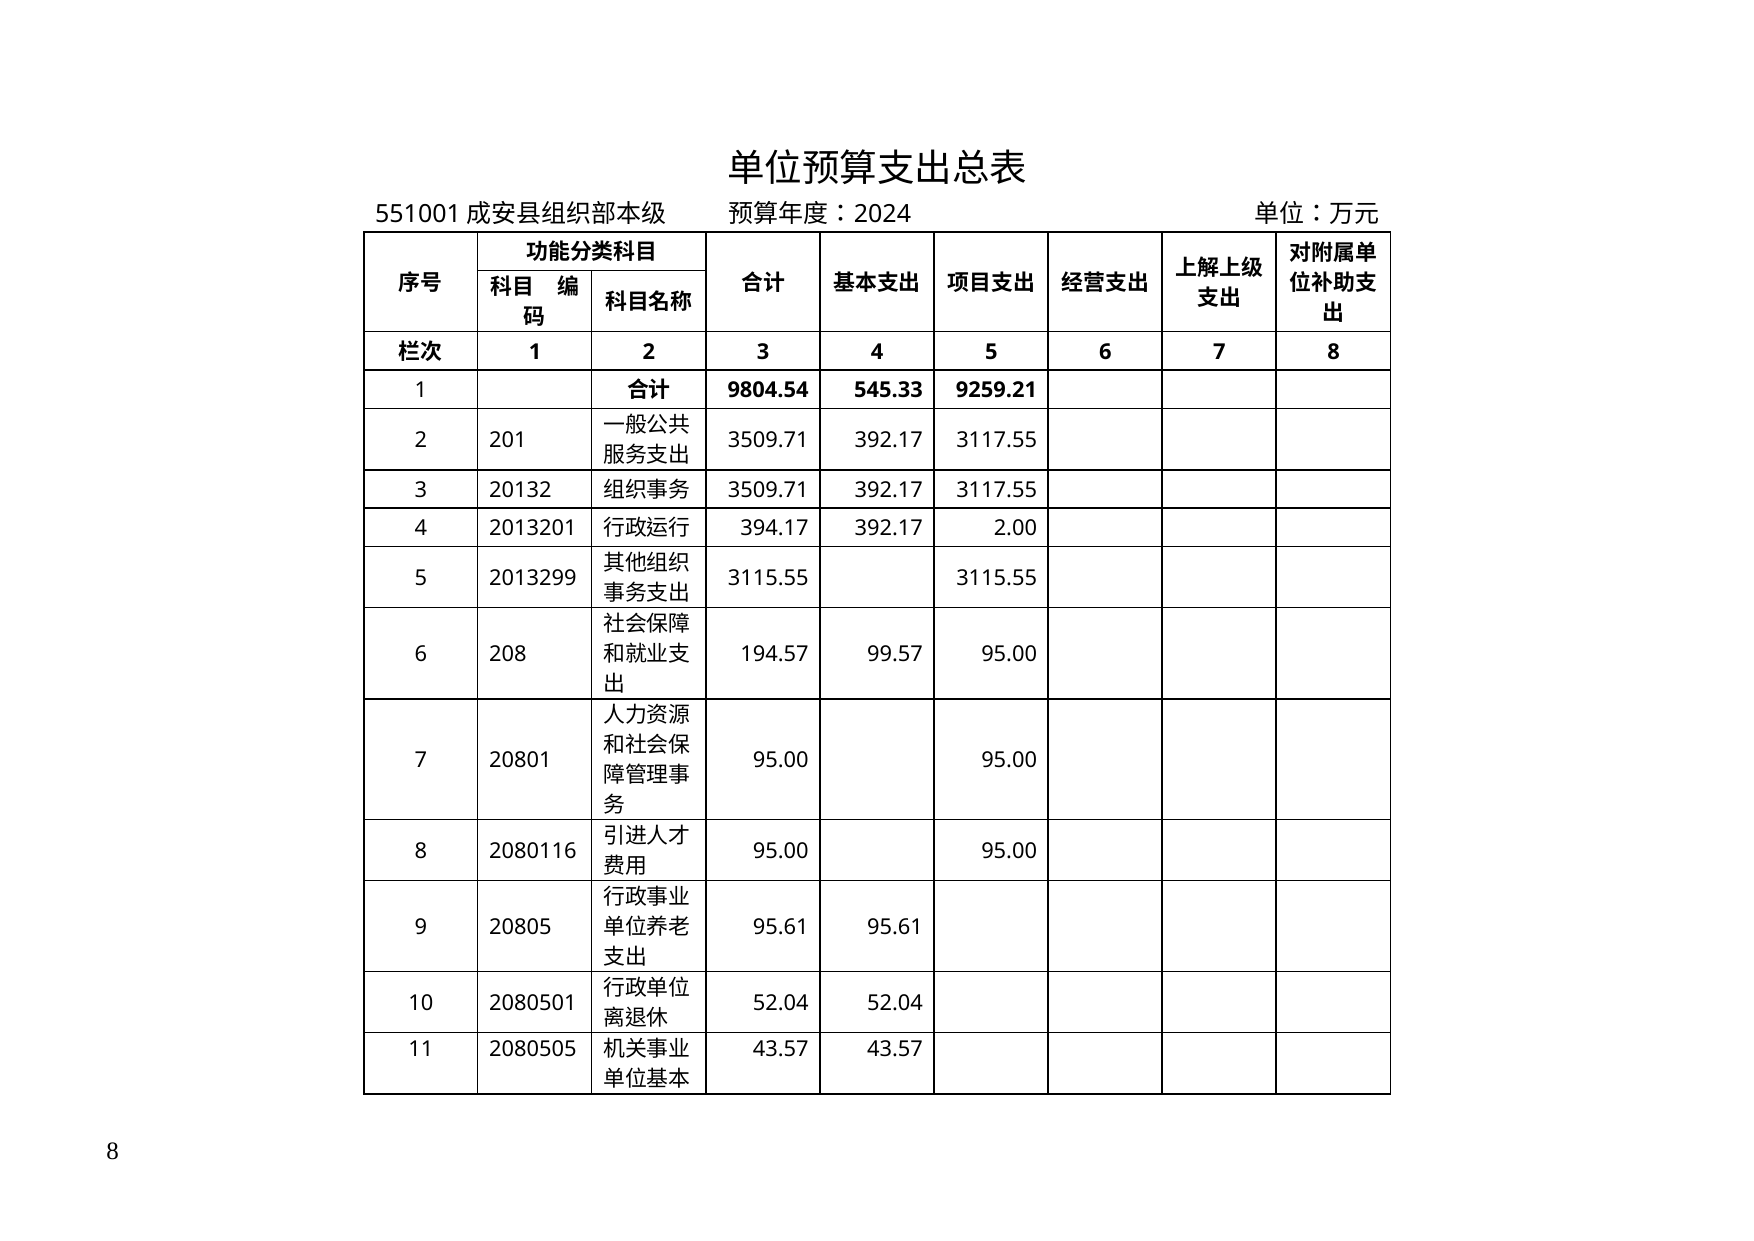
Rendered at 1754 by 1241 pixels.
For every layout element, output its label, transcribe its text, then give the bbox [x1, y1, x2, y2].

table_cell 2 [365, 409, 477, 469]
table_cell [1277, 972, 1390, 1032]
table_cell 1 [478, 332, 591, 369]
table_header 预算年度：2024 [707, 195, 933, 231]
table_cell 社会保障和就业支出 [592, 608, 705, 698]
table_cell 392.17 [821, 509, 933, 546]
table_cell 2080116 [478, 820, 591, 880]
table_cell 行政运行 [592, 509, 705, 546]
table_cell [1049, 371, 1161, 408]
table_cell 7 [1163, 332, 1275, 369]
table_cell 20805 [478, 881, 591, 971]
table_cell 3117.55 [935, 409, 1047, 469]
table_cell 392.17 [821, 409, 933, 469]
table_cell 2013201 [478, 509, 591, 546]
table_cell [1277, 700, 1390, 818]
table_cell 3115.55 [935, 547, 1047, 607]
table_cell [1163, 409, 1275, 469]
table_cell 5 [935, 332, 1047, 369]
table_cell 一般公共服务支出 [592, 409, 705, 469]
table_cell 392.17 [821, 471, 933, 507]
table_cell 3 [707, 332, 819, 369]
table_cell 合计 [592, 371, 705, 408]
table_cell 上解上级 支出 [1163, 233, 1275, 331]
table_cell [1277, 820, 1390, 880]
table_cell 4 [365, 509, 477, 546]
table_cell 95.00 [935, 820, 1047, 880]
table_cell [1049, 972, 1161, 1032]
table_cell [1163, 608, 1275, 698]
table_cell 8 [1277, 332, 1390, 369]
table_cell 20132 [478, 471, 591, 507]
table_cell [1049, 820, 1161, 880]
table_cell 2.00 [935, 509, 1047, 546]
table_cell [1049, 509, 1161, 546]
table_cell [821, 700, 933, 818]
table_cell 行政事业单位养老支出 [592, 881, 705, 971]
table_cell 其他组织事务支出 [592, 547, 705, 607]
table_cell 95.00 [935, 608, 1047, 698]
table_cell 3117.55 [935, 471, 1047, 507]
table_cell [1049, 700, 1161, 818]
table_cell 栏次 [365, 332, 477, 369]
table_cell [1163, 700, 1275, 818]
table_cell [478, 371, 591, 408]
table_cell 项目支出 [935, 233, 1047, 331]
table_cell [935, 881, 1047, 971]
table_cell [1049, 409, 1161, 469]
table_cell 201 [478, 409, 591, 469]
table_cell 95.61 [707, 881, 819, 971]
table_cell [821, 820, 933, 880]
table_cell 机关事业单位基本养老保险缴费支出 [592, 1033, 705, 1093]
table_cell 2013299 [478, 547, 591, 607]
table_cell 4 [821, 332, 933, 369]
table_cell [1163, 1033, 1275, 1093]
table_cell 序号 [365, 233, 477, 331]
table_cell 科目名称 [592, 271, 705, 331]
table_header 单位：万元 [935, 195, 1390, 231]
table_cell [1163, 547, 1275, 607]
table_cell [935, 972, 1047, 1032]
table_cell 经营支出 [1049, 233, 1161, 331]
table_cell 合计 [707, 233, 819, 331]
table_cell 194.57 [707, 608, 819, 698]
table_cell 基本支出 [821, 233, 933, 331]
table_cell 引进人才费用 [592, 820, 705, 880]
table_cell 545.33 [821, 371, 933, 408]
table_cell 3509.71 [707, 409, 819, 469]
table_cell 9804.54 [707, 371, 819, 408]
table_cell 11 [365, 1033, 477, 1093]
table_cell 5 [365, 547, 477, 607]
table_cell 7 [365, 700, 477, 818]
table_cell [1049, 608, 1161, 698]
table_cell [1163, 972, 1275, 1032]
table_cell 52.04 [821, 972, 933, 1032]
table_cell 组织事务 [592, 471, 705, 507]
table_cell 3509.71 [707, 471, 819, 507]
table_cell [1277, 509, 1390, 546]
table_cell 95.61 [821, 881, 933, 971]
table_cell 6 [1049, 332, 1161, 369]
table_cell 1 [365, 371, 477, 408]
table_cell [1049, 547, 1161, 607]
table_cell [1277, 547, 1390, 607]
table_cell 95.00 [707, 820, 819, 880]
table_cell 95.00 [707, 700, 819, 818]
table_cell 10 [365, 972, 477, 1032]
table_cell 394.17 [707, 509, 819, 546]
table_cell [1163, 820, 1275, 880]
table_cell 99.57 [821, 608, 933, 698]
table_cell 对附属单位补助支出 [1277, 233, 1390, 331]
table_cell 208 [478, 608, 591, 698]
table_cell 2080501 [478, 972, 591, 1032]
table_cell [1049, 471, 1161, 507]
text 单位预算支出总表 [106, 142, 1648, 193]
table_cell [1277, 1033, 1390, 1093]
table_cell 9259.21 [935, 371, 1047, 408]
table_cell [935, 1033, 1047, 1093]
table_cell [1277, 471, 1390, 507]
table_cell 6 [365, 608, 477, 698]
table_cell [1163, 881, 1275, 971]
table_cell [1049, 1033, 1161, 1093]
table_cell [1277, 371, 1390, 408]
table_cell 43.57 [707, 1033, 819, 1093]
table_cell [1277, 608, 1390, 698]
table_cell [1277, 881, 1390, 971]
table_cell 2080505 [478, 1033, 591, 1093]
table_cell 9 [365, 881, 477, 971]
table_cell 20801 [478, 700, 591, 818]
table_cell 3 [365, 471, 477, 507]
table_cell 52.04 [707, 972, 819, 1032]
table_cell [1163, 371, 1275, 408]
table_cell 科目 编码 [478, 271, 591, 331]
table_cell [1049, 881, 1161, 971]
table_cell [1163, 471, 1275, 507]
table_cell 95.00 [935, 700, 1047, 818]
table_cell 2 [592, 332, 705, 369]
table_cell 人力资源和社会保障管理事务 [592, 700, 705, 818]
table_cell 3115.55 [707, 547, 819, 607]
table_cell [821, 547, 933, 607]
table_cell 43.57 [821, 1033, 933, 1093]
table_cell 功能分类科目 [478, 233, 705, 270]
table_header 551001成安县组织部本级 [365, 195, 705, 231]
table_cell [1163, 509, 1275, 546]
table_cell 8 [365, 820, 477, 880]
table_cell 行政单位离退休 [592, 972, 705, 1032]
table_cell [1277, 409, 1390, 469]
